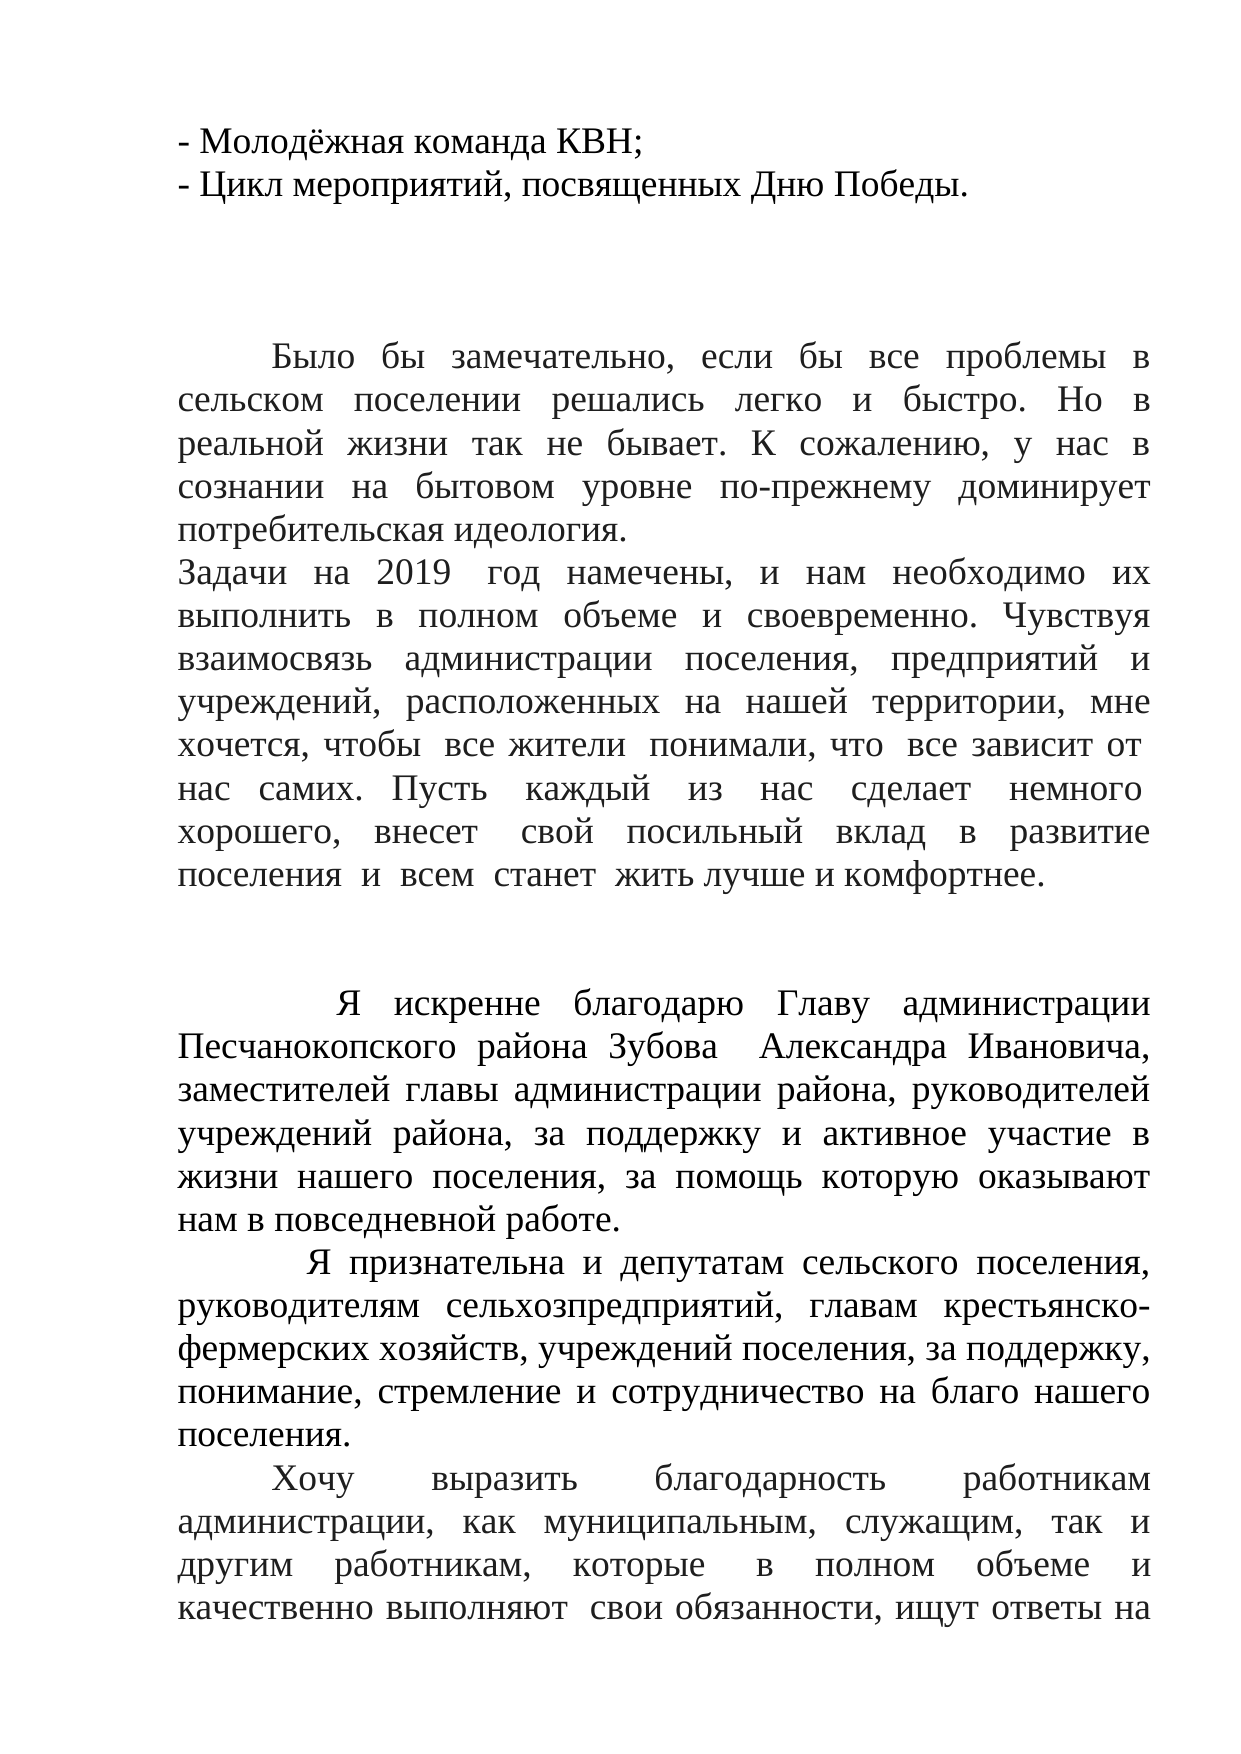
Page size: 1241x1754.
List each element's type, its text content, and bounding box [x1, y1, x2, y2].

text Я признательна и депутатам сельского поселения, руководителям сельхозпредприятий, главам крестьянско-фермерских хозяйств, учреждений поселения, за поддержку, понимание, стремление и сотрудничество на благо нашего поселения. [177, 1239, 1152, 1455]
text - Молодёжная команда КВН; [177, 118, 1152, 161]
text Было бы замечательно, если бы все проблемы в сельском поселении решались легко и быстро. Но в реальной жизни так не бывает. К сожалению, у нас в сознании на бытовом уровне по-прежнему доминирует потребительская идеология. [177, 334, 1152, 549]
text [177, 1455, 1152, 1627]
text Я искренне благодарю Главу администрации Песчанокопского района Зубова Александра Ивановича, заместителей главы администрации района, руководителей учреждений района, за поддержку и активное участие в жизни нашего поселения, за помощь которую оказывают нам в повседневной работе. [177, 981, 1152, 1239]
text - Цикл мероприятий, посвященных Дню Победы. [177, 161, 1152, 204]
text Задачи на 2019 год намечены, и нам необходимо их выполнить в полном объеме и своевременно. Чувствуя взаимосвязь администрации поселения, предприятий и учреждений, расположенных на нашей территории, мне хочется, чтобы все жители понимали, что все зависит от нас самих. Пусть каждый из нас сделает немного хорошего, внесет свой посильный вклад в развитие поселения и всем станет жить лучше и комфортнее. [177, 549, 1152, 894]
